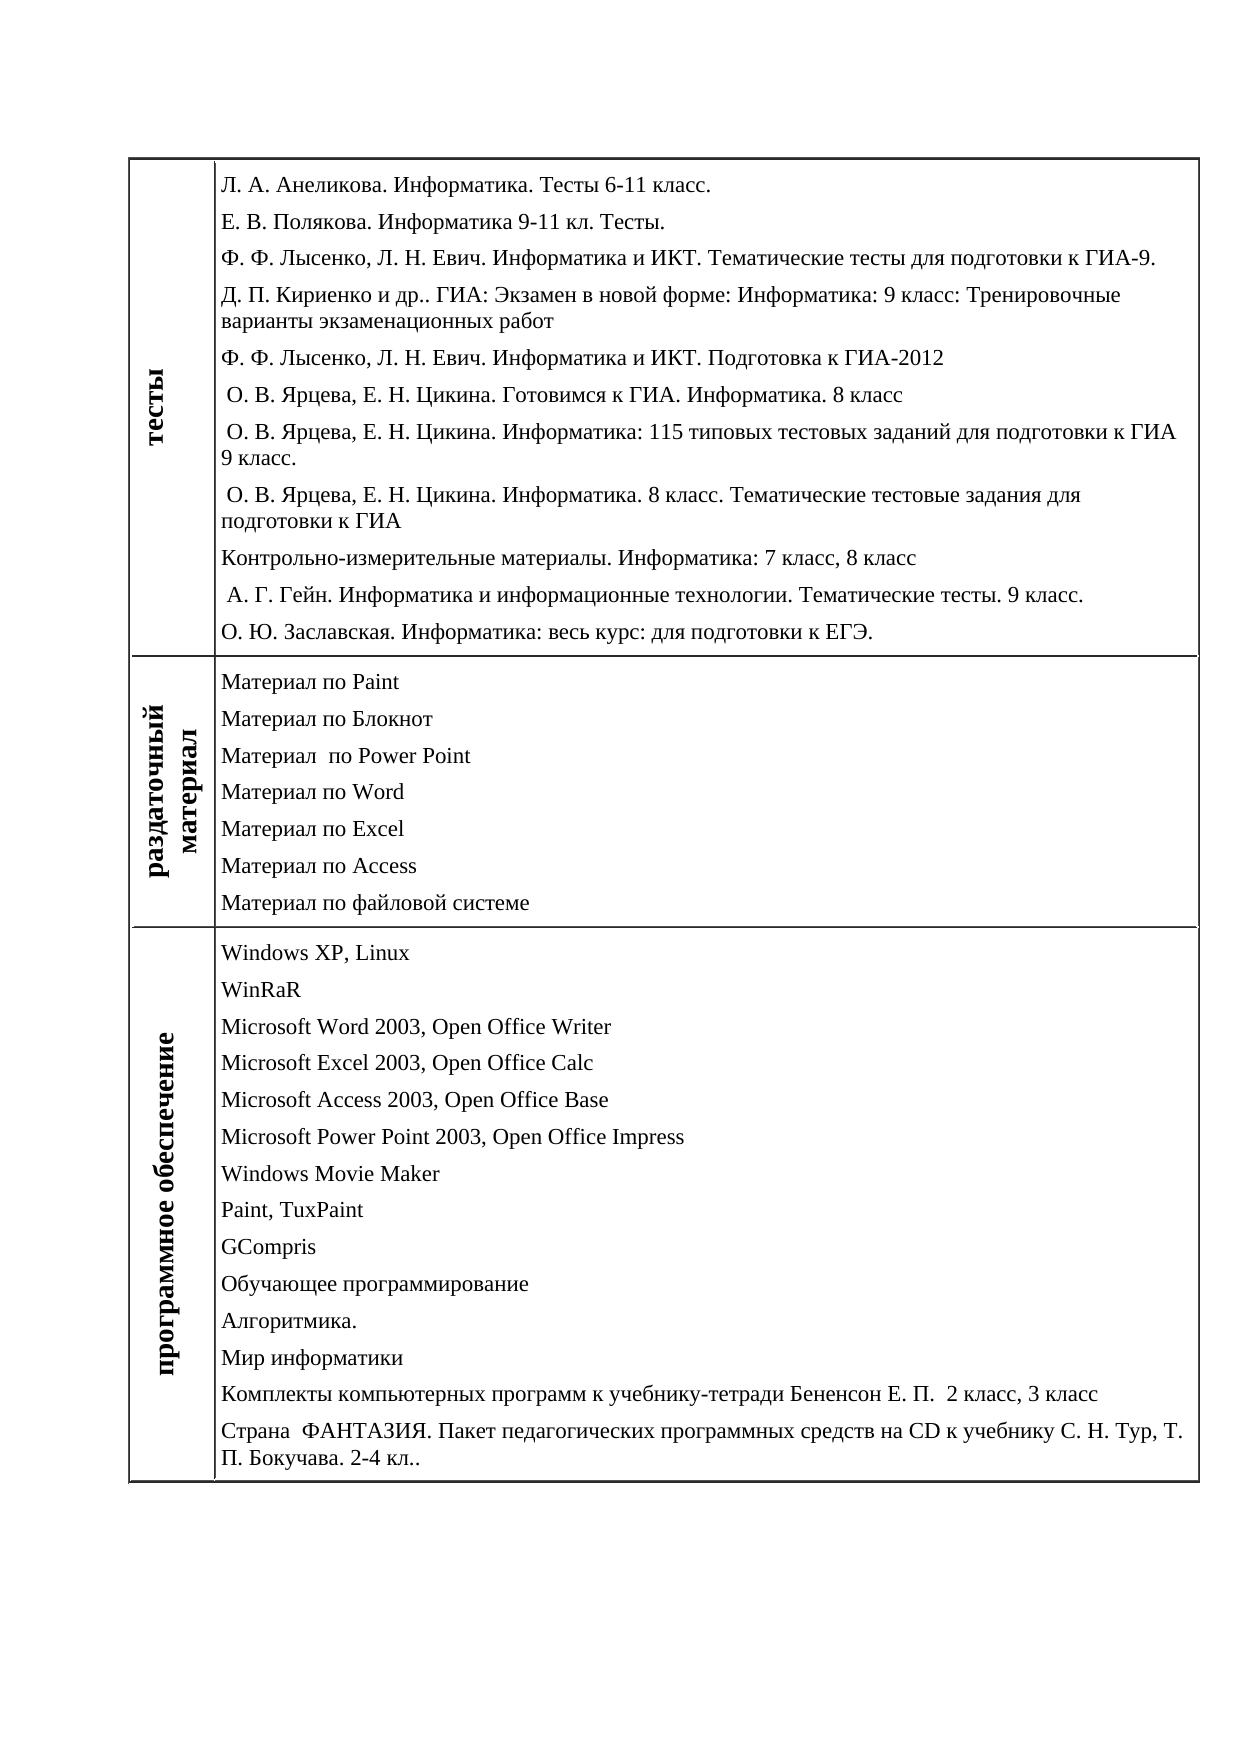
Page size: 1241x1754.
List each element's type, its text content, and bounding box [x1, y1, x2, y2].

table_header Л. А. Анеликова. Информатика. Тесты 6-11 класс. Е. В. Полякова. Информатика 9-11 кл. Тесты. Ф. Ф. Лысенко, Л. Н. Евич. Информатика и ИКТ. Тематические тесты для подготовки к ГИА-9. Д. П. Кириенко и др.. ГИА: Экзамен в новой форме: Информатика: 9 класс: Тренировочные варианты экзаменационных работ Ф. Ф. Лысенко, Л. Н. Евич. Информатика и ИКТ. Подготовка к ГИА-2012 О. В. Ярцева, Е. Н. Цикина. Готовимся к ГИА. Информатика. 8 класс О. В. Ярцева, Е. Н. Цикина. Информатика: 115 типовых тестовых заданий для подготовки к ГИА 9 класс. О. В. Ярцева, Е. Н. Цикина. Информатика. 8 класс. Тематические тестовые задания для подготовки к ГИА Контрольно-измерительные материалы. Информатика: 7 класс, 8 класс А. Г. Гейн. Информатика и информационные технологии. Тематические тесты. 9 класс. О. Ю. Заславская. Информатика: весь курс: для подготовки к ЕГЭ. [215, 161, 1198, 654]
table_cell раздаточный материал [130, 655, 213, 926]
table_cell Windows XP, Linux WinRaR Microsoft Word 2003, Open Office Writer Microsoft Excel 2003, Open Office Calc Microsoft Access 2003, Open Office Base Microsoft Power Point 2003, Open Office Impress Windows Movie Maker Paint, TuxPaint GCompris Обучающее программирование Алгоритмика. Мир информатики Комплекты компьютерных программ к учебнику-тетради Бененсон Е. П. 2 класс, 3 класс Страна ФАНТАЗИЯ. Пакет педагогических программных средств на CD к учебнику С. Н. Тур, Т. П. Бокучава. 2-4 кл.. [215, 926, 1199, 1480]
table_header тесты [131, 161, 214, 654]
table_cell программное обеспечение [130, 926, 214, 1480]
table_cell Материал по Paint Материал по Блокнот Материал по Power Point Материал по Word Материал по Excel Материал по Access Материал по файловой системе [216, 655, 1199, 926]
